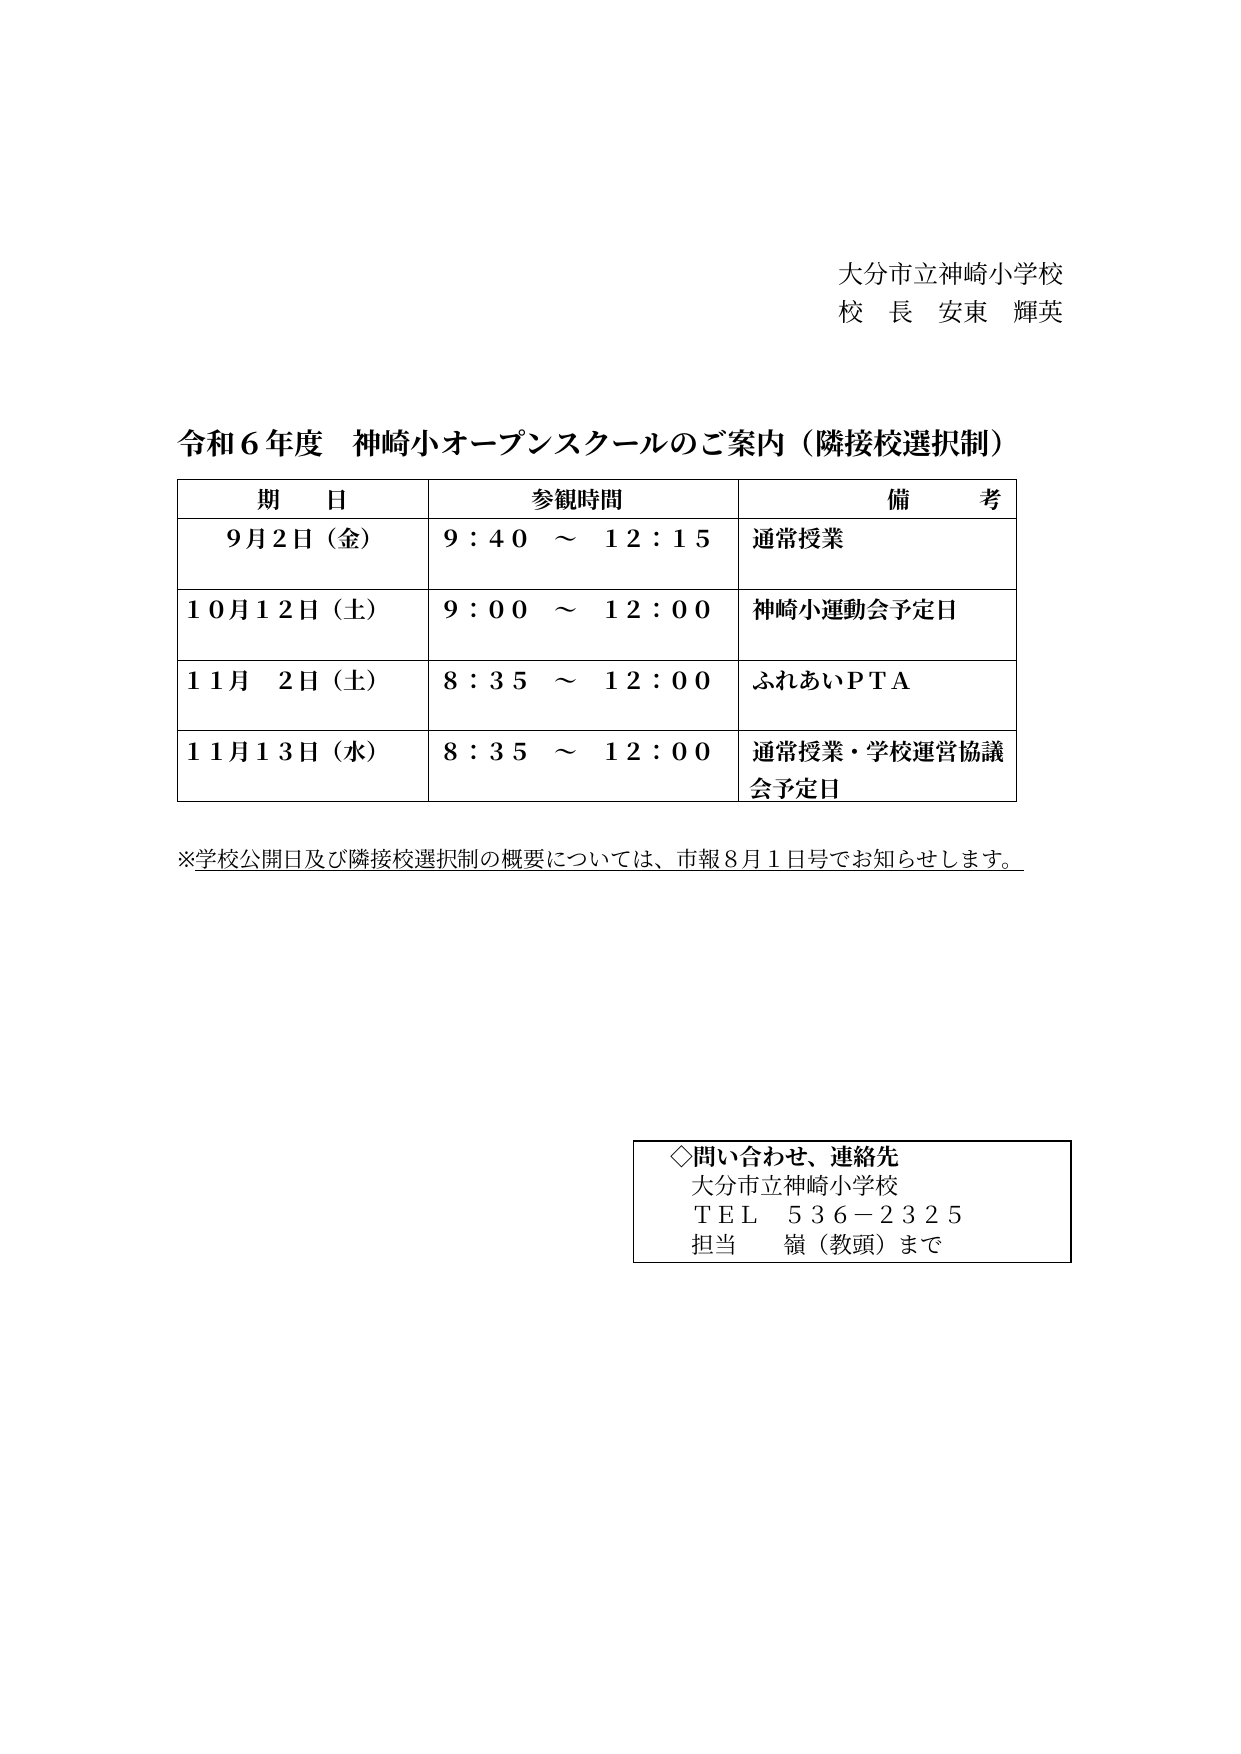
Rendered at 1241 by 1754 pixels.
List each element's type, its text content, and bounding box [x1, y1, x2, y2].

table_cell １０月１２日（土） [178, 590, 428, 659]
table_header 期 日 [178, 480, 428, 518]
text 校 長 安東 輝英 [177, 292, 1063, 329]
table_header 備 考 [739, 480, 1016, 518]
table_cell ９：００ ～ １２：００ [429, 590, 738, 659]
table_cell 通常授業・学校運営協議会予定日 [739, 731, 1016, 801]
table_cell １１月 ２日（土） [178, 661, 428, 730]
table_cell ９月２日（金） [178, 519, 428, 589]
table_cell ８：３５ ～ １２：００ [429, 731, 738, 801]
text 令和６年度 神崎小オープンスクールのご案内（隣接校選択制） [177, 404, 1063, 479]
table_cell １１月１３日（水） [178, 731, 428, 801]
table_cell ふれあいＰＴＡ [739, 661, 1016, 730]
table_cell 通常授業 [739, 519, 1016, 589]
text ※学校公開日及び隣接校選択制の概要については、市報８月１日号でお知らせします。 [177, 840, 1063, 877]
table_header 参観時間 [429, 480, 738, 518]
table_cell ８：３５ ～ １２：００ [429, 661, 738, 730]
text 大分市立神崎小学校 [177, 217, 1063, 292]
table_cell ９：４０ ～ １２：１５ [429, 519, 738, 589]
table_cell 神崎小運動会予定日 [739, 590, 1016, 659]
